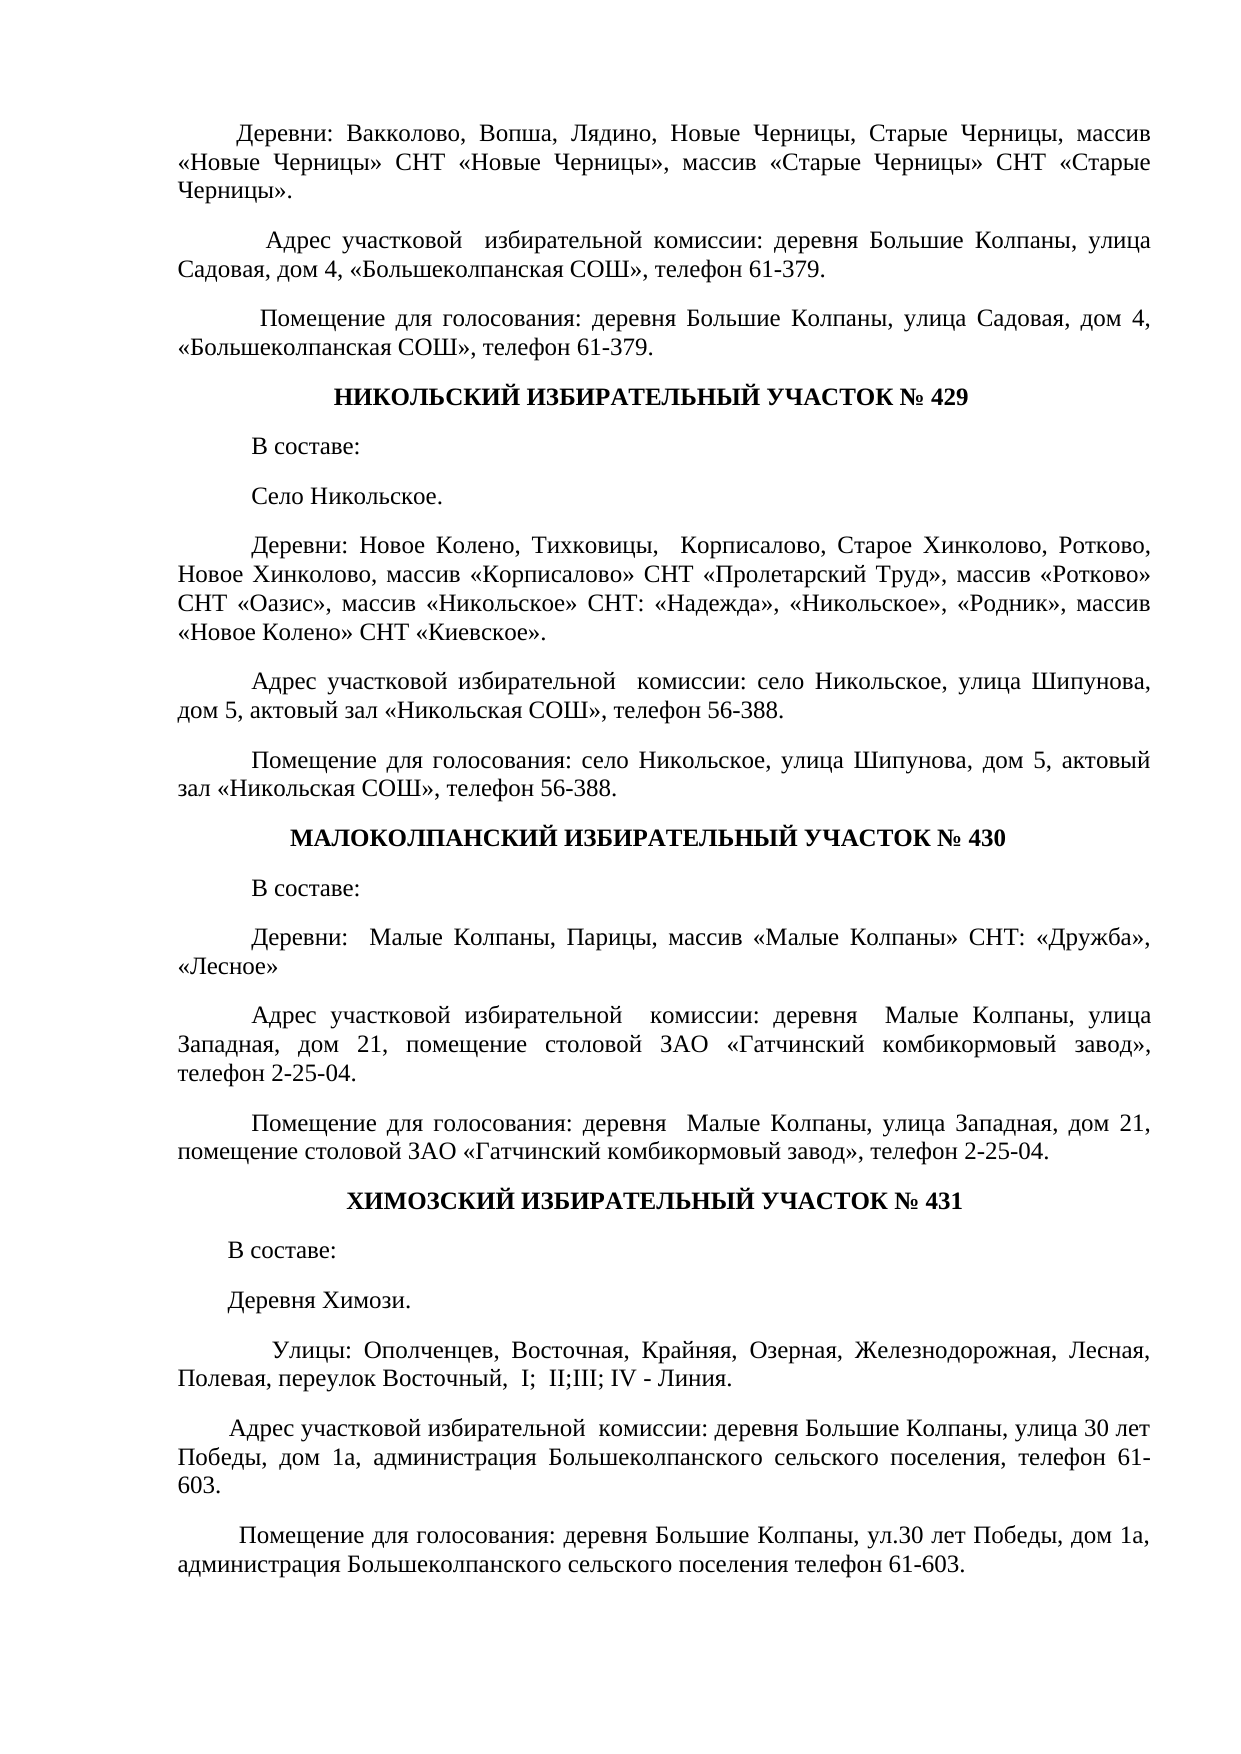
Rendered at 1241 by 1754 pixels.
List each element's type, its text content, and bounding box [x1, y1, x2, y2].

text Улицы: Ополченцев, Восточная, Крайняя, Озерная, Железнодорожная, Лесная, Полевая, переулок Восточный, I; II;III; IV - Линия. [177, 1335, 1152, 1392]
text В составе: [177, 873, 1152, 901]
text Деревни: Новое Колено, Тихковицы, Корписалово, Старое Хинколово, Ротково, Новое Хинколово, массив «Корписалово» СНТ «Пролетарский Труд», массив «Ротково» СНТ «Оазис», массив «Никольское» СНТ: «Надежда», «Никольское», «Родник», массив «Новое Колено» СНТ «Киевское». [177, 531, 1152, 646]
text Деревни: Вакколово, Вопша, Лядино, Новые Черницы, Старые Черницы, массив «Новые Черницы» СНТ «Новые Черницы», массив «Старые Черницы» СНТ «Старые Черницы». [177, 118, 1152, 204]
text В составе: [177, 1236, 1152, 1264]
text Адрес участковой избирательной комиссии: деревня Малые Колпаны, улица Западная, дом 21, помещение столовой ЗАО «Гатчинский комбикормовый завод», телефон 2-25-04. [177, 1001, 1152, 1087]
text В составе: [177, 431, 1152, 460]
text Помещение для голосования: деревня Малые Колпаны, улица Западная, дом 21, помещение столовой ЗАО «Гатчинский комбикормовый завод», телефон 2-25-04. [177, 1108, 1152, 1165]
text Помещение для голосования: деревня Большие Колпаны, ул.30 лет Победы, дом 1а, администрация Большеколпанского сельского поселения телефон 61-603. [177, 1520, 1152, 1578]
text Деревня Химози. [177, 1285, 1152, 1314]
text ХИМОЗСКИЙ ИЗБИРАТЕЛЬНЫЙ УЧАСТОК № 431 [177, 1186, 1152, 1215]
text Деревни: Малые Колпаны, Парицы, массив «Малые Колпаны» СНТ: «Дружба», «Лесное» [177, 922, 1152, 980]
text НИКОЛЬСКИЙ ИЗБИРАТЕЛЬНЫЙ УЧАСТОК № 429 [177, 382, 1152, 411]
text Село Никольское. [177, 481, 1152, 510]
text Помещение для голосования: деревня Большие Колпаны, улица Садовая, дом 4, «Большеколпанская СОШ», телефон 61-379. [177, 303, 1152, 361]
text Помещение для голосования: село Никольское, улица Шипунова, дом 5, актовый зал «Никольская СОШ», телефон 56-388. [177, 745, 1152, 802]
text Адрес участковой избирательной комиссии: деревня Большие Колпаны, улица 30 лет Победы, дом 1а, администрация Большеколпанского сельского поселения, телефон 61-603. [177, 1413, 1152, 1499]
text МАЛОКОЛПАНСКИЙ ИЗБИРАТЕЛЬНЫЙ УЧАСТОК № 430 [177, 823, 1152, 852]
text Адрес участковой избирательной комиссии: село Никольское, улица Шипунова, дом 5, актовый зал «Никольская СОШ», телефон 56-388. [177, 666, 1152, 724]
text Адрес участковой избирательной комиссии: деревня Большие Колпаны, улица Садовая, дом 4, «Большеколпанская СОШ», телефон 61-379. [177, 225, 1152, 283]
